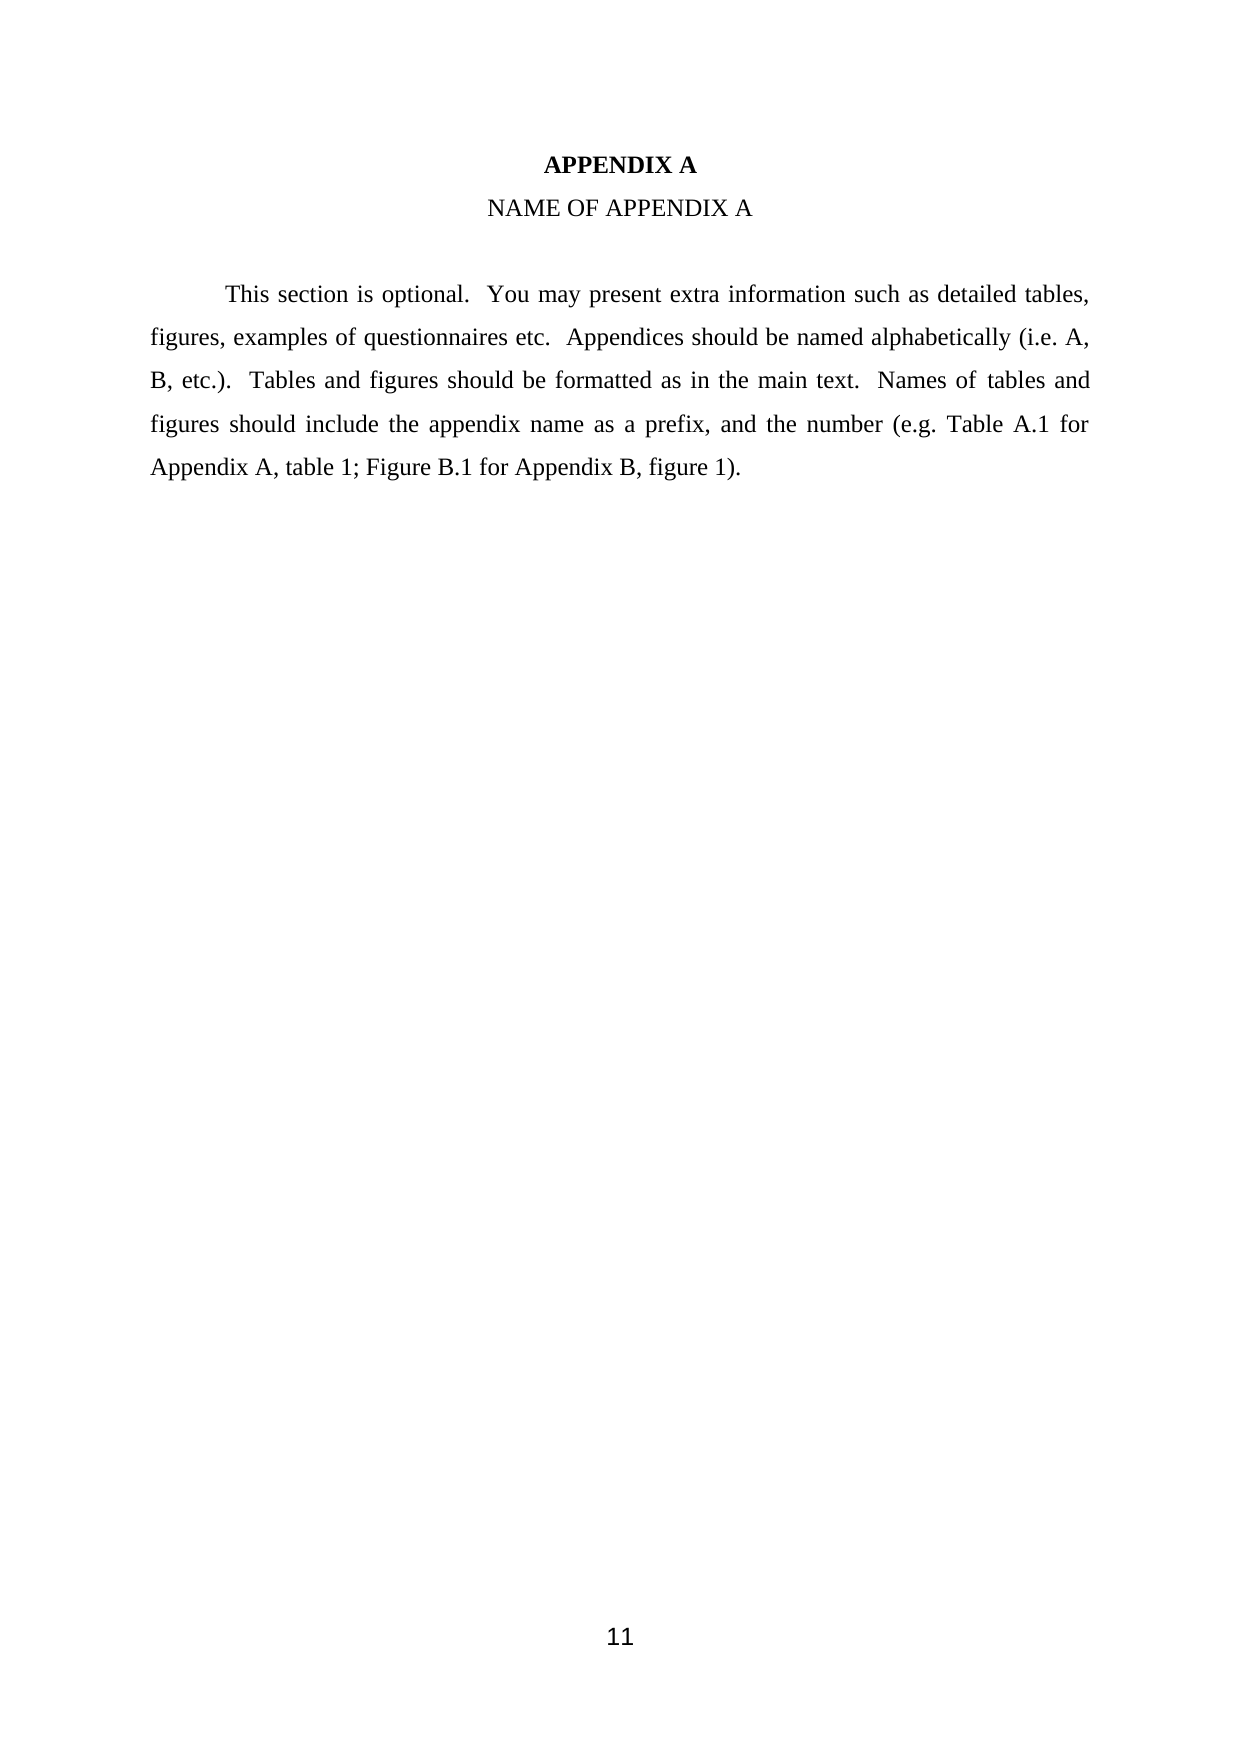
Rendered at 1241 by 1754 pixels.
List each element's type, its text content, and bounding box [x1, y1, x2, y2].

text This section is optional. You may present extra information such as detailed tables, figures, examples of questionnaires etc. Appendices should be named alphabetically (i.e. A, B, etc.). Tables and figures should be formatted as in the main text. Names of tables and figures should include the appendix name as a prefix, and the number (e.g. Table A.1 for Appendix A, table 1; Figure B.1 for Appendix B, figure 1). [150, 279, 1090, 481]
text APPENDIX A [150, 150, 1090, 179]
title NAME OF APPENDIX A [150, 193, 1090, 222]
